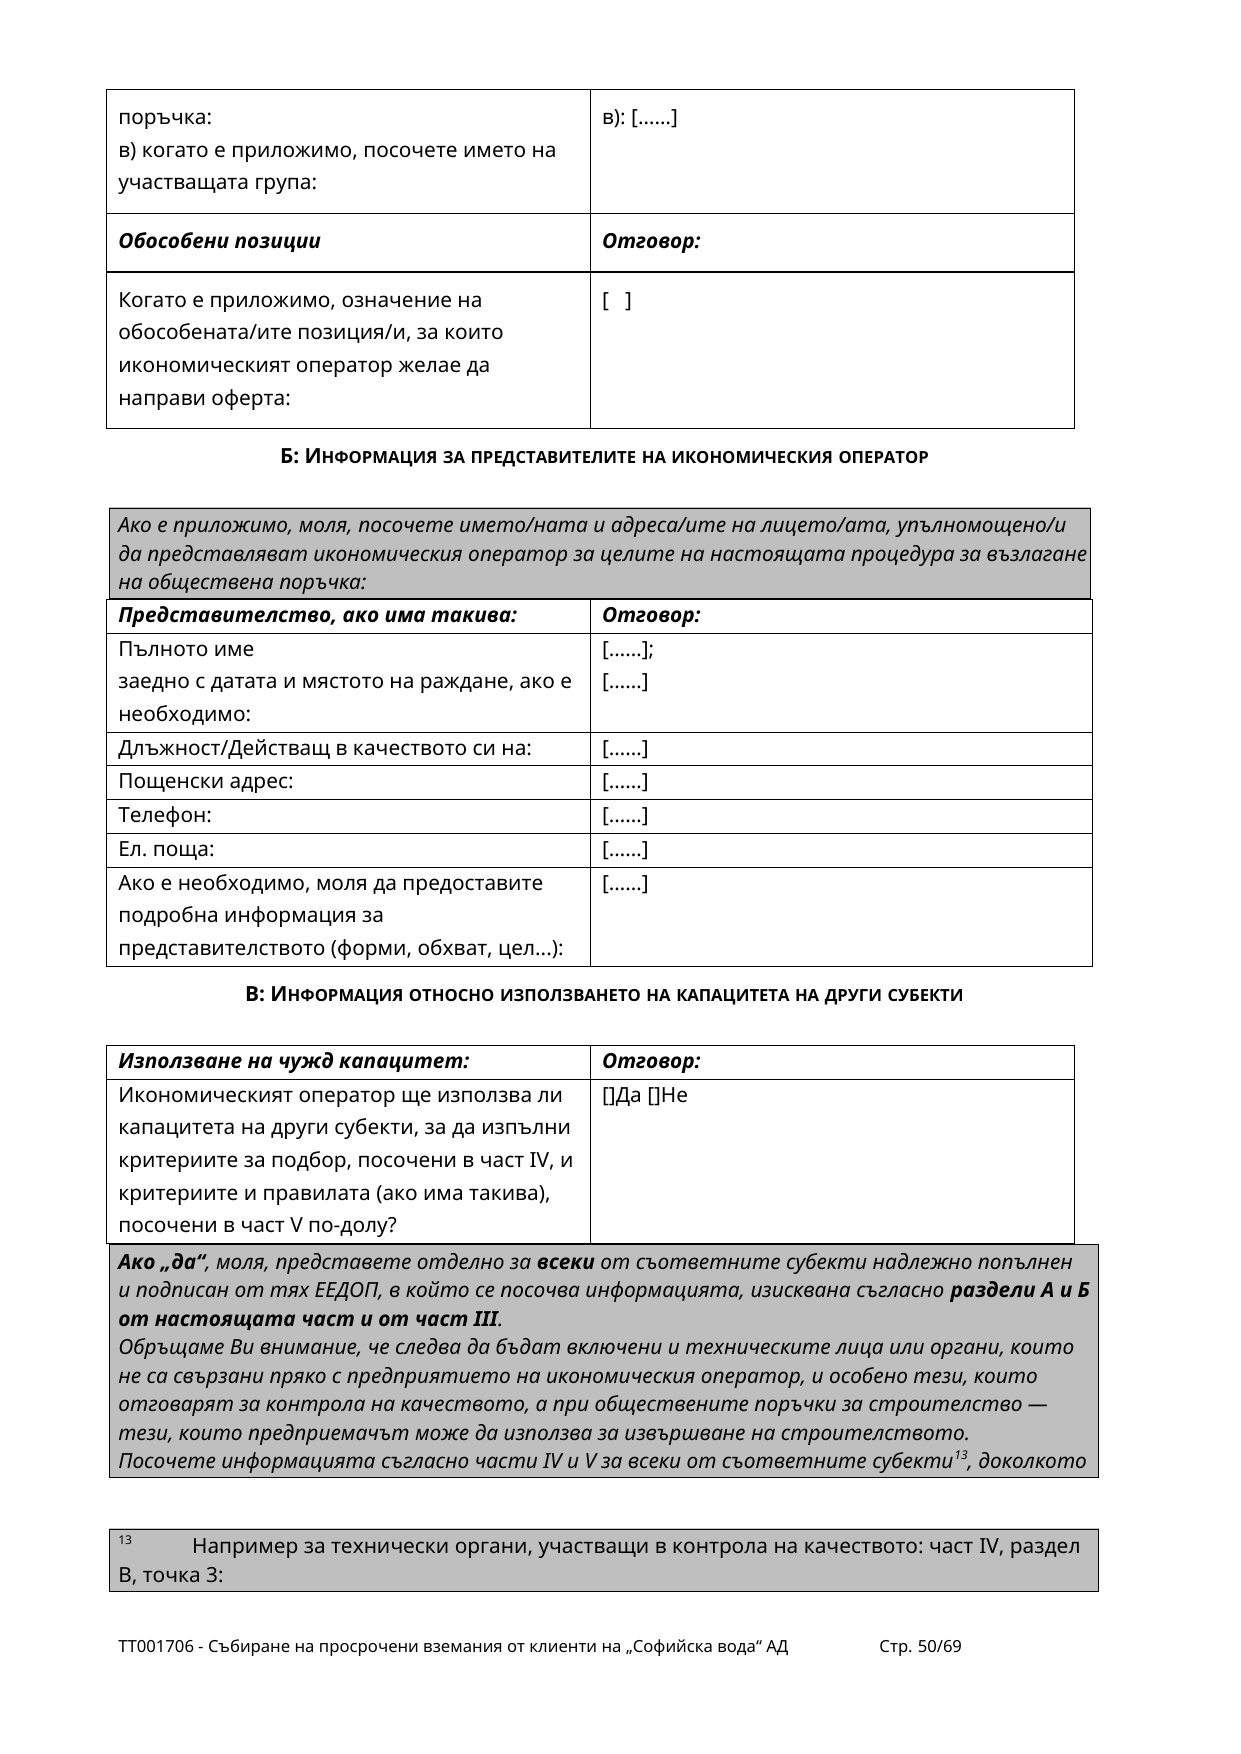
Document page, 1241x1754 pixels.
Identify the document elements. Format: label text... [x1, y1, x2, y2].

table_cell Ако е необходимо, моля да предоставите подробна информация за представителството (форми, обхват, цел...): [107, 868, 590, 966]
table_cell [591, 90, 1074, 213]
text Ако е приложимо, моля, посочете името/ната и адреса/ите на лицето/ата, упълномощено/и да представляват икономическия оператор за целите на настоящата процедура за възлагане на обществена поръчка: [110, 509, 1090, 598]
table_cell Когато е приложимо, означение на обособената/ите позиция/и, за които икономическият оператор желае да направи оферта: [107, 273, 590, 428]
table_cell Телефон: [107, 800, 590, 833]
table_cell []Да []Не [591, 1080, 1074, 1243]
table_header Използване на чужд капацитет: [107, 1046, 590, 1079]
table_cell Длъжност/Действащ в качеството си на: [107, 733, 590, 765]
table_header Отговор: [591, 1046, 1074, 1079]
table_cell Икономическият оператор ще използва ли капацитета на други субекти, за да изпълни критериите за подбор, посочени в част IV, и критериите и правилата (ако има такива), посочени в част V по-долу? [107, 1080, 590, 1243]
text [110, 1245, 1098, 1477]
table_header Отговор: [591, 600, 1092, 633]
table_cell [ ] [591, 273, 1074, 428]
table_cell Отговор: [591, 214, 1074, 271]
table_cell [……] [591, 834, 1092, 867]
table_cell Обособени позиции [107, 214, 590, 271]
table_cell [107, 90, 590, 213]
table_cell Пълното име заедно с датата и мястото на раждане, ако е необходимо: [107, 634, 590, 732]
table_header Представителство, ако има такива: [107, 600, 590, 633]
table_cell [……]; [……] [591, 634, 1092, 732]
table_cell [……] [591, 733, 1092, 765]
text В: Информация относно използването на капацитета на други субекти [118, 979, 1090, 1008]
table_cell Пощенски адрес: [107, 766, 590, 799]
text Б: Информация за представителите на икономическия оператор [118, 441, 1090, 470]
table_cell Ел. поща: [107, 834, 590, 867]
table_cell [……] [591, 766, 1092, 799]
table_cell [……] [591, 800, 1092, 833]
table_cell [……] [591, 868, 1092, 966]
